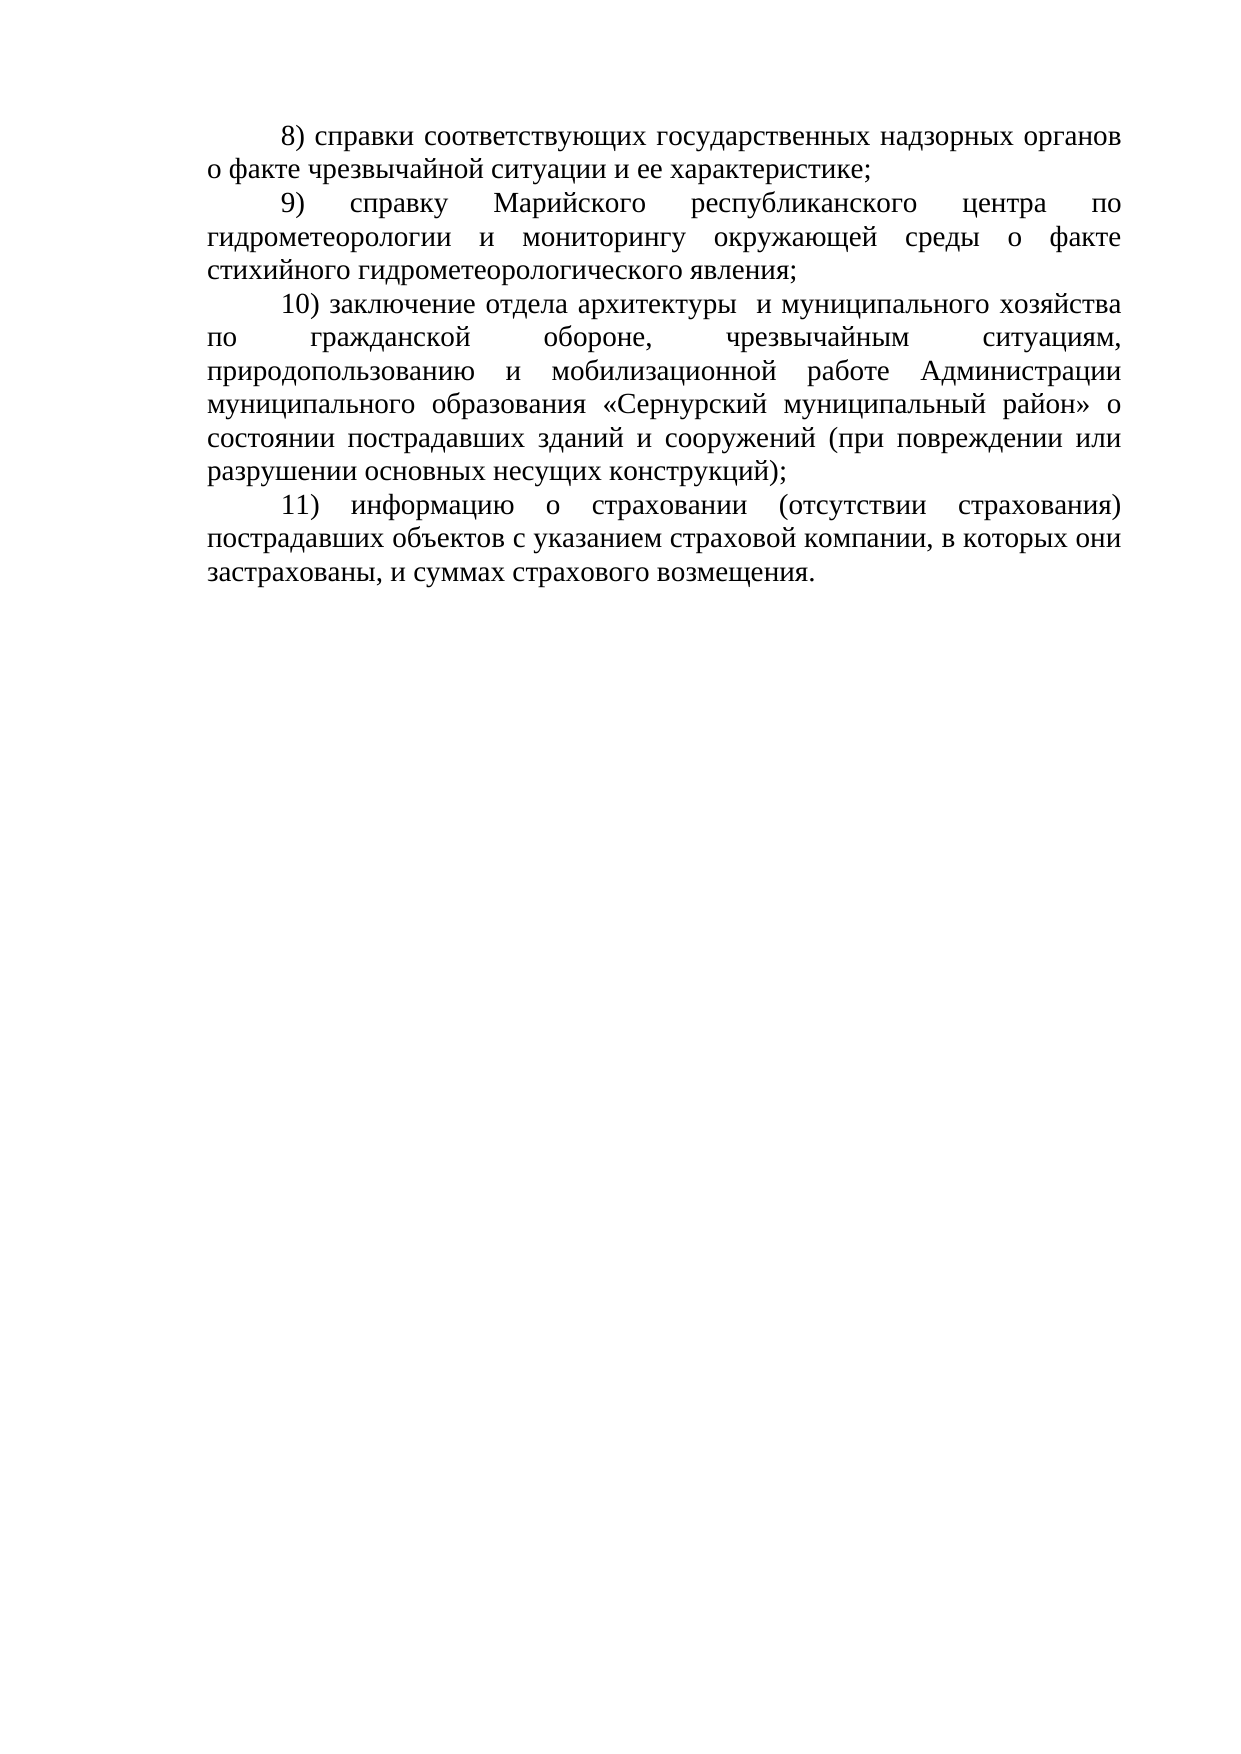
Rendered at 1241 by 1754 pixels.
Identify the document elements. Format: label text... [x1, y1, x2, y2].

text 10) заключение отдела архитектуры и муниципального хозяйства по гражданской обороне, чрезвычайным ситуациям, природопользованию и мобилизационной работе Администрации муниципального образования «Сернурский муниципальный район» о состоянии пострадавших зданий и сооружений (при повреждении или разрушении основных несущих конструкций); [207, 286, 1122, 487]
text 11) информацию о страховании (отсутствии страхования) пострадавших объектов с указанием страховой компании, в которых они застрахованы, и суммах страхового возмещения. [207, 487, 1122, 588]
text 9) справку Марийского республиканского центра по гидрометеорологии и мониторингу окружающей среды о факте стихийного гидрометеорологического явления; [207, 185, 1122, 286]
text 8) справки соответствующих государственных надзорных органов о факте чрезвычайной ситуации и ее характеристике; [207, 118, 1122, 185]
